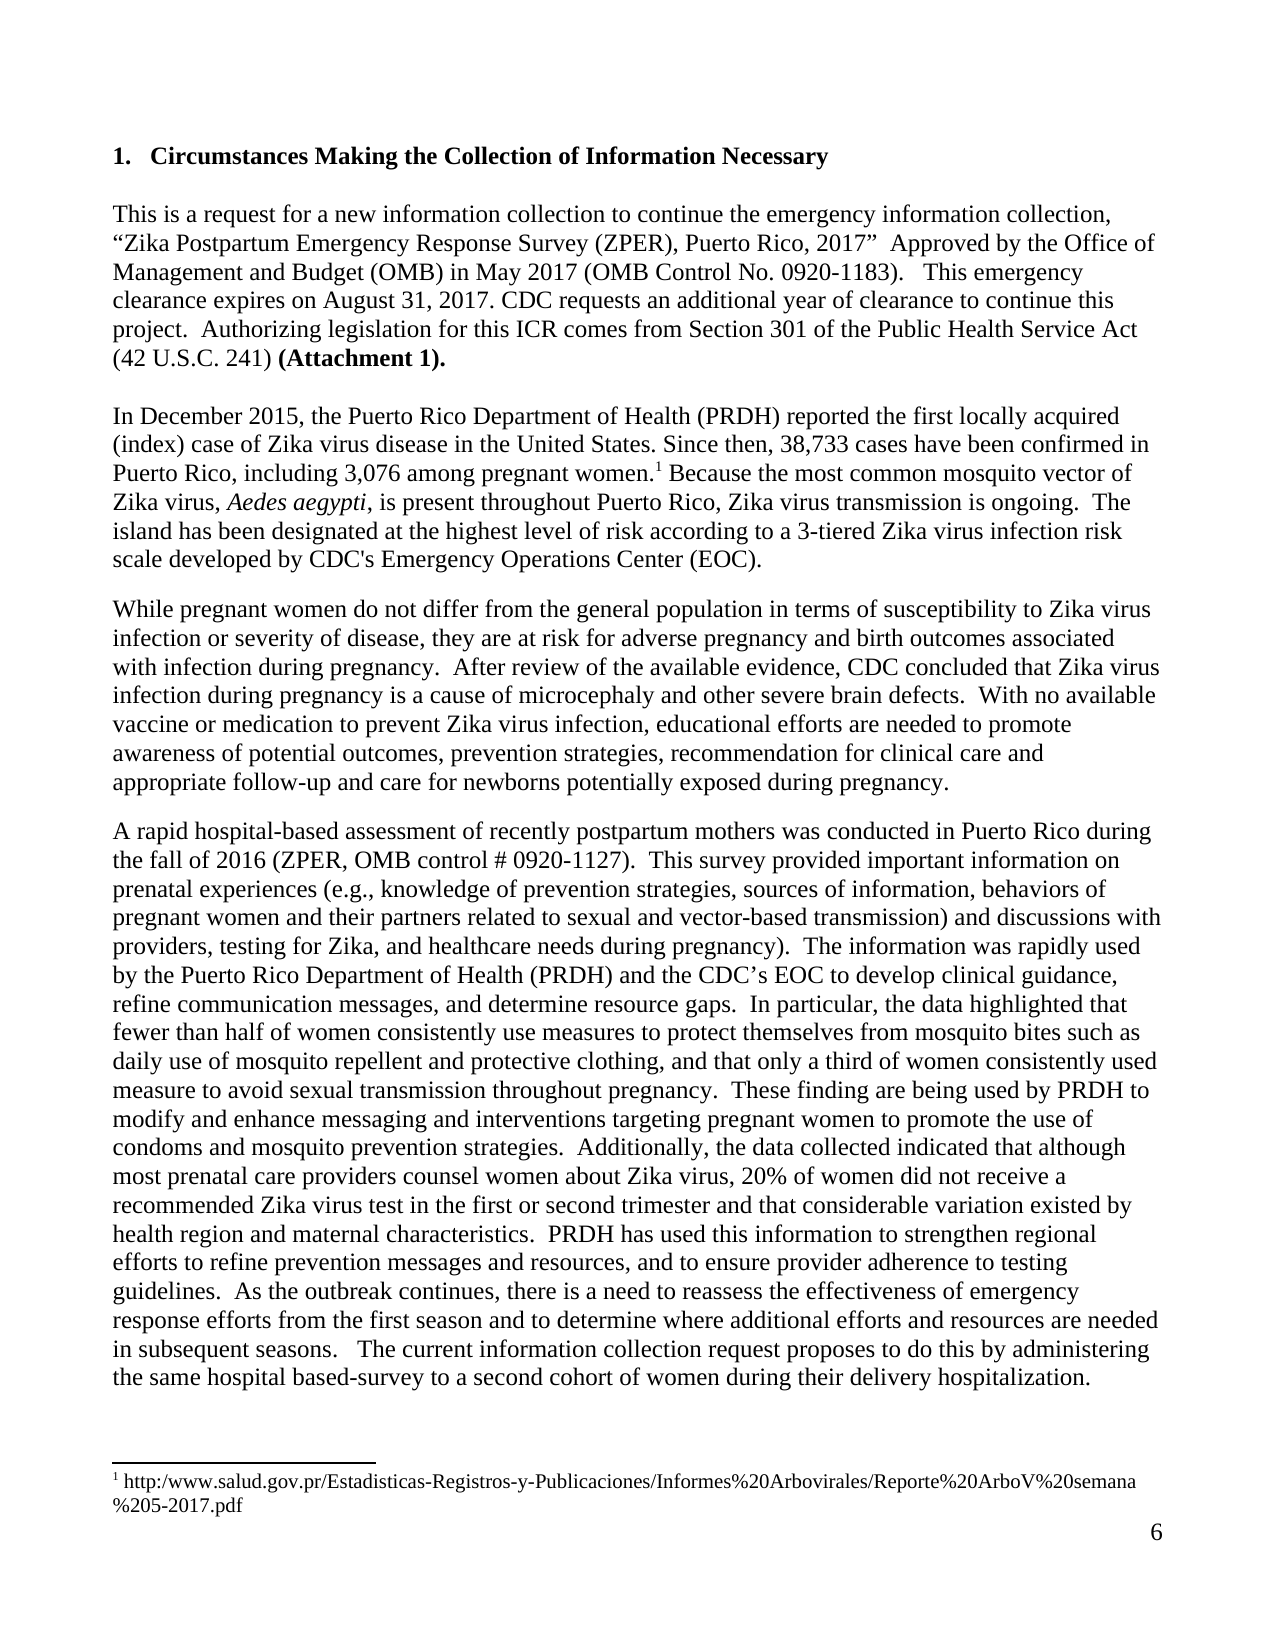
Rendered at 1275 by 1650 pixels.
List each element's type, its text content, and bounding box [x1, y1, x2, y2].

text In December 2015, the Puerto Rico Department of Health (PRDH) reported the first locally acquired (index) case of Zika virus disease in the United States. Since then, 38,733 cases have been confirmed in Puerto Rico, including 3,076 among pregnant women. Because the most common mosquito vector of Zika virus, Aedes aegypti, is present throughout Puerto Rico, Zika virus transmission is ongoing. The island has been designated at the highest level of risk according to a 3-tiered Zika virus infection risk scale developed by CDC's Emergency Operations Center (EOC). [112, 401, 1162, 573]
subtitle Circumstances Making the Collection of Information Necessary [112, 141, 1162, 170]
text A rapid hospital-based assessment of recently postpartum mothers was conducted in Puerto Rico during the fall of 2016 (ZPER, OMB control # 0920-1127). This survey provided important information on prenatal experiences (e.g., knowledge of prevention strategies, sources of information, behaviors of pregnant women and their partners related to sexual and vector-based transmission) and discussions with providers, testing for Zika, and healthcare needs during pregnancy). The information was rapidly used by the Puerto Rico Department of Health (PRDH) and the CDC’s EOC to develop clinical guidance, refine communication messages, and determine resource gaps. In particular, the data highlighted that fewer than half of women consistently use measures to protect themselves from mosquito bites such as daily use of mosquito repellent and protective clothing, and that only a third of women consistently used measure to avoid sexual transmission throughout pregnancy. These finding are being used by PRDH to modify and enhance messaging and interventions targeting pregnant women to promote the use of condoms and mosquito prevention strategies. Additionally, the data collected indicated that although most prenatal care providers counsel women about Zika virus, 20% of women did not receive a recommended Zika virus test in the first or second trimester and that considerable variation existed by health region and maternal characteristics. PRDH has used this information to strengthen regional efforts to refine prevention messages and resources, and to ensure provider adherence to testing guidelines. As the outbreak continues, there is a need to reassess the effectiveness of emergency response efforts from the first season and to determine where additional efforts and resources are needed in subsequent seasons. The current information collection request proposes to do this by administering the same hospital based-survey to a second cohort of women during their delivery hospitalization. [112, 816, 1162, 1391]
text This is a request for a new information collection to continue the emergency information collection, “Zika Postpartum Emergency Response Survey (ZPER), Puerto Rico, 2017” Approved by the Office of Management and Budget (OMB) in May 2017 (OMB Control No. 0920-1183). This emergency clearance expires on August 31, 2017. CDC requests an additional year of clearance to continue this project. Authorizing legislation for this ICR comes from Section 301 of the Public Health Service Act (42 U.S.C. 241) (Attachment 1). [112, 199, 1162, 372]
text While pregnant women do not differ from the general population in terms of susceptibility to Zika virus infection or severity of disease, they are at risk for adverse pregnancy and birth outcomes associated with infection during pregnancy. After review of the available evidence, CDC concluded that Zika virus infection during pregnancy is a cause of microcephaly and other severe brain defects. With no available vaccine or medication to prevent Zika virus infection, educational efforts are needed to promote awareness of potential outcomes, prevention strategies, recommendation for clinical care and appropriate follow-up and care for newborns potentially exposed during pregnancy. [112, 594, 1162, 795]
